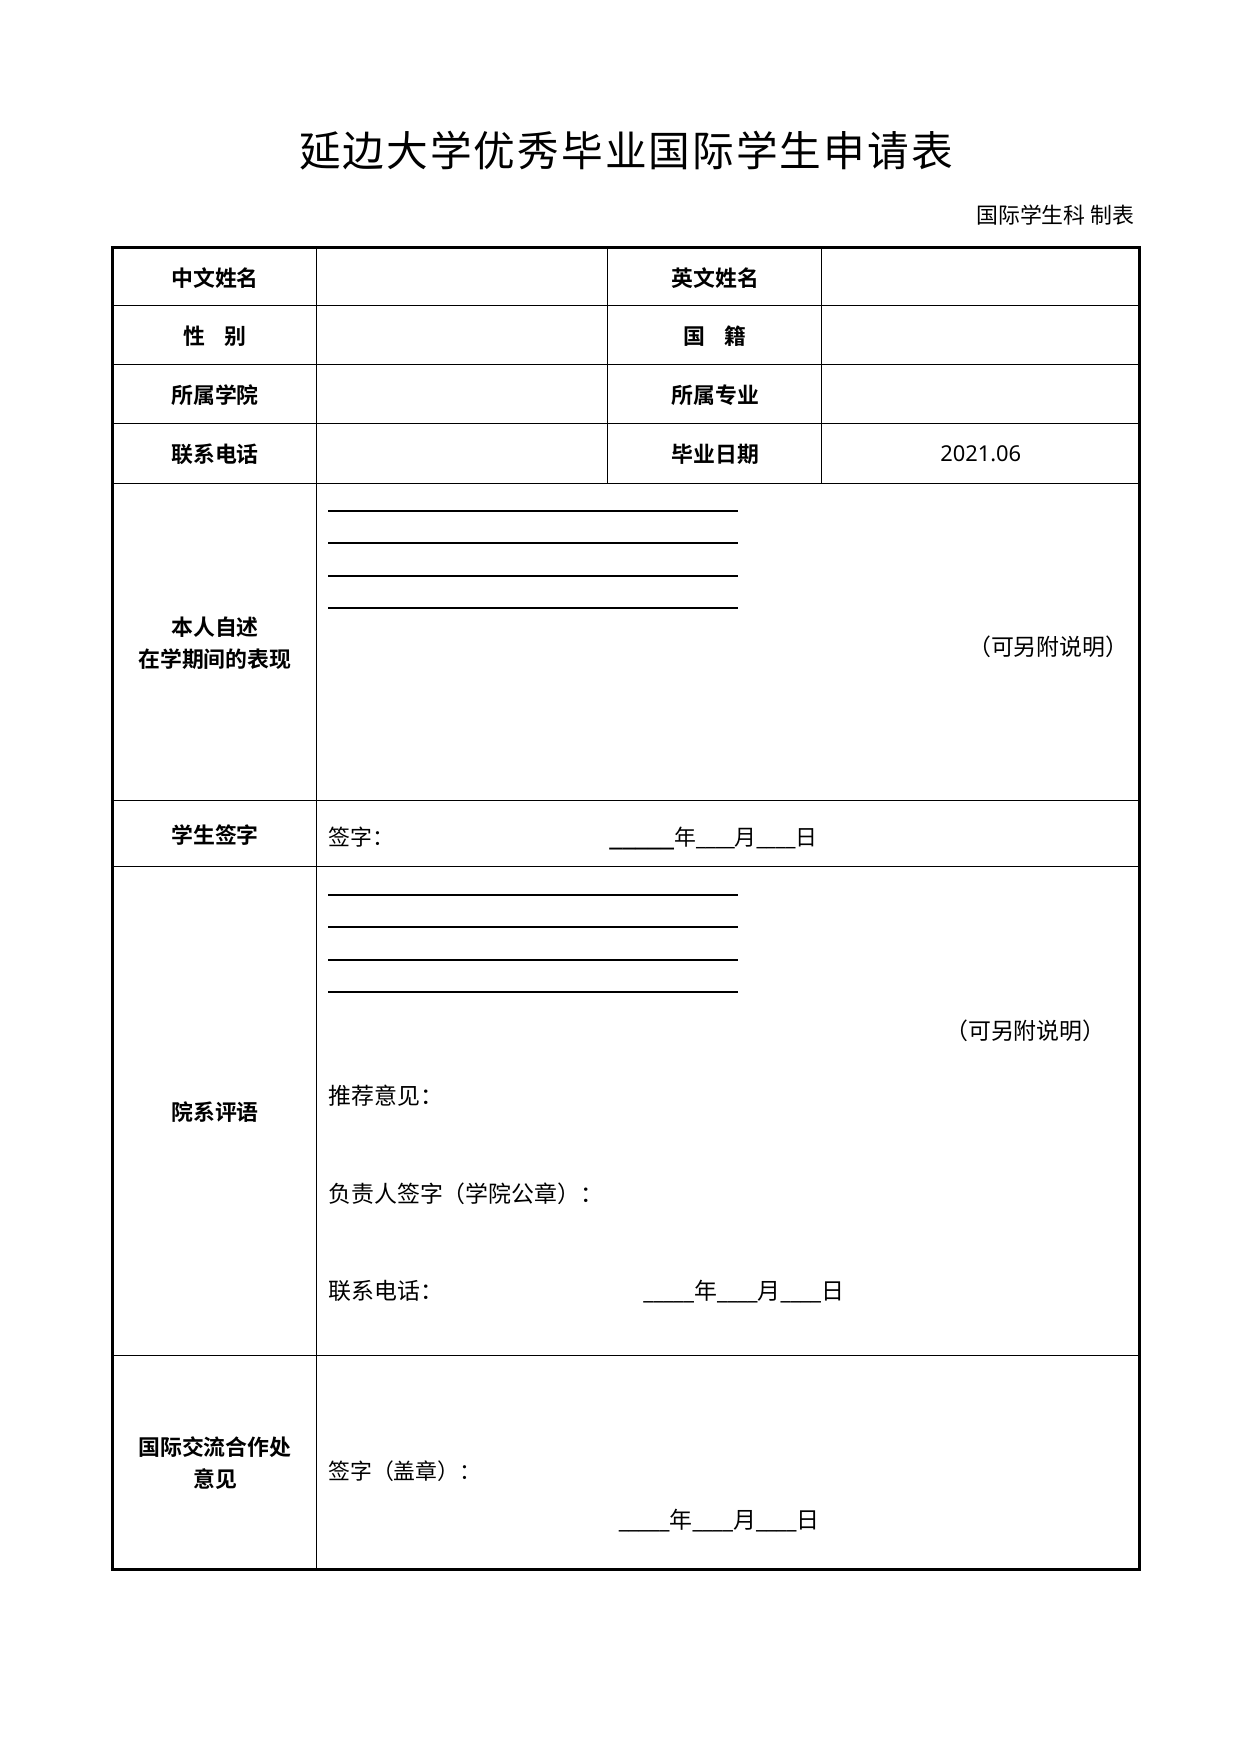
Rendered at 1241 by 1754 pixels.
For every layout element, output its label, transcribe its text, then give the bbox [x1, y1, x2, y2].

table_header [317, 249, 607, 305]
table_cell 所属专业 [608, 365, 821, 423]
table_cell [317, 365, 607, 423]
table_cell 国 籍 [608, 306, 821, 364]
table_cell 性 别 [114, 306, 316, 364]
table_cell [822, 306, 1138, 364]
table_header 中文姓名 [114, 249, 316, 305]
table_cell 毕业日期 [608, 424, 821, 482]
table_cell 所属学院 [114, 365, 316, 423]
table_header [822, 249, 1138, 305]
table_cell 签字： _____年____月____日 [317, 801, 1138, 866]
table_cell 学生签字 [114, 801, 316, 866]
table_cell [317, 424, 607, 482]
text 国际学生科 制表 [118, 197, 1134, 230]
table_cell [822, 365, 1138, 423]
table_cell 2021.06 [822, 424, 1138, 482]
table_cell [317, 306, 607, 364]
table_header 英文姓名 [608, 249, 821, 305]
table_cell 本人自述 在学期间的表现 [114, 484, 316, 800]
table_cell （可另附说明） [317, 484, 1138, 800]
table_cell （可另附说明） 推荐意见： 负责人签字（学院公章）： 联系电话： _____年____月____日 [317, 867, 1138, 1355]
table_cell 签字（盖章）： _____年____月____日 [317, 1356, 1138, 1567]
text 延边大学优秀毕业国际学生申请表 [118, 116, 1134, 181]
table_cell 院系评语 [114, 867, 316, 1355]
table_cell 国际交流合作处 意见 [114, 1356, 316, 1567]
table_cell 联系电话 [114, 424, 316, 482]
